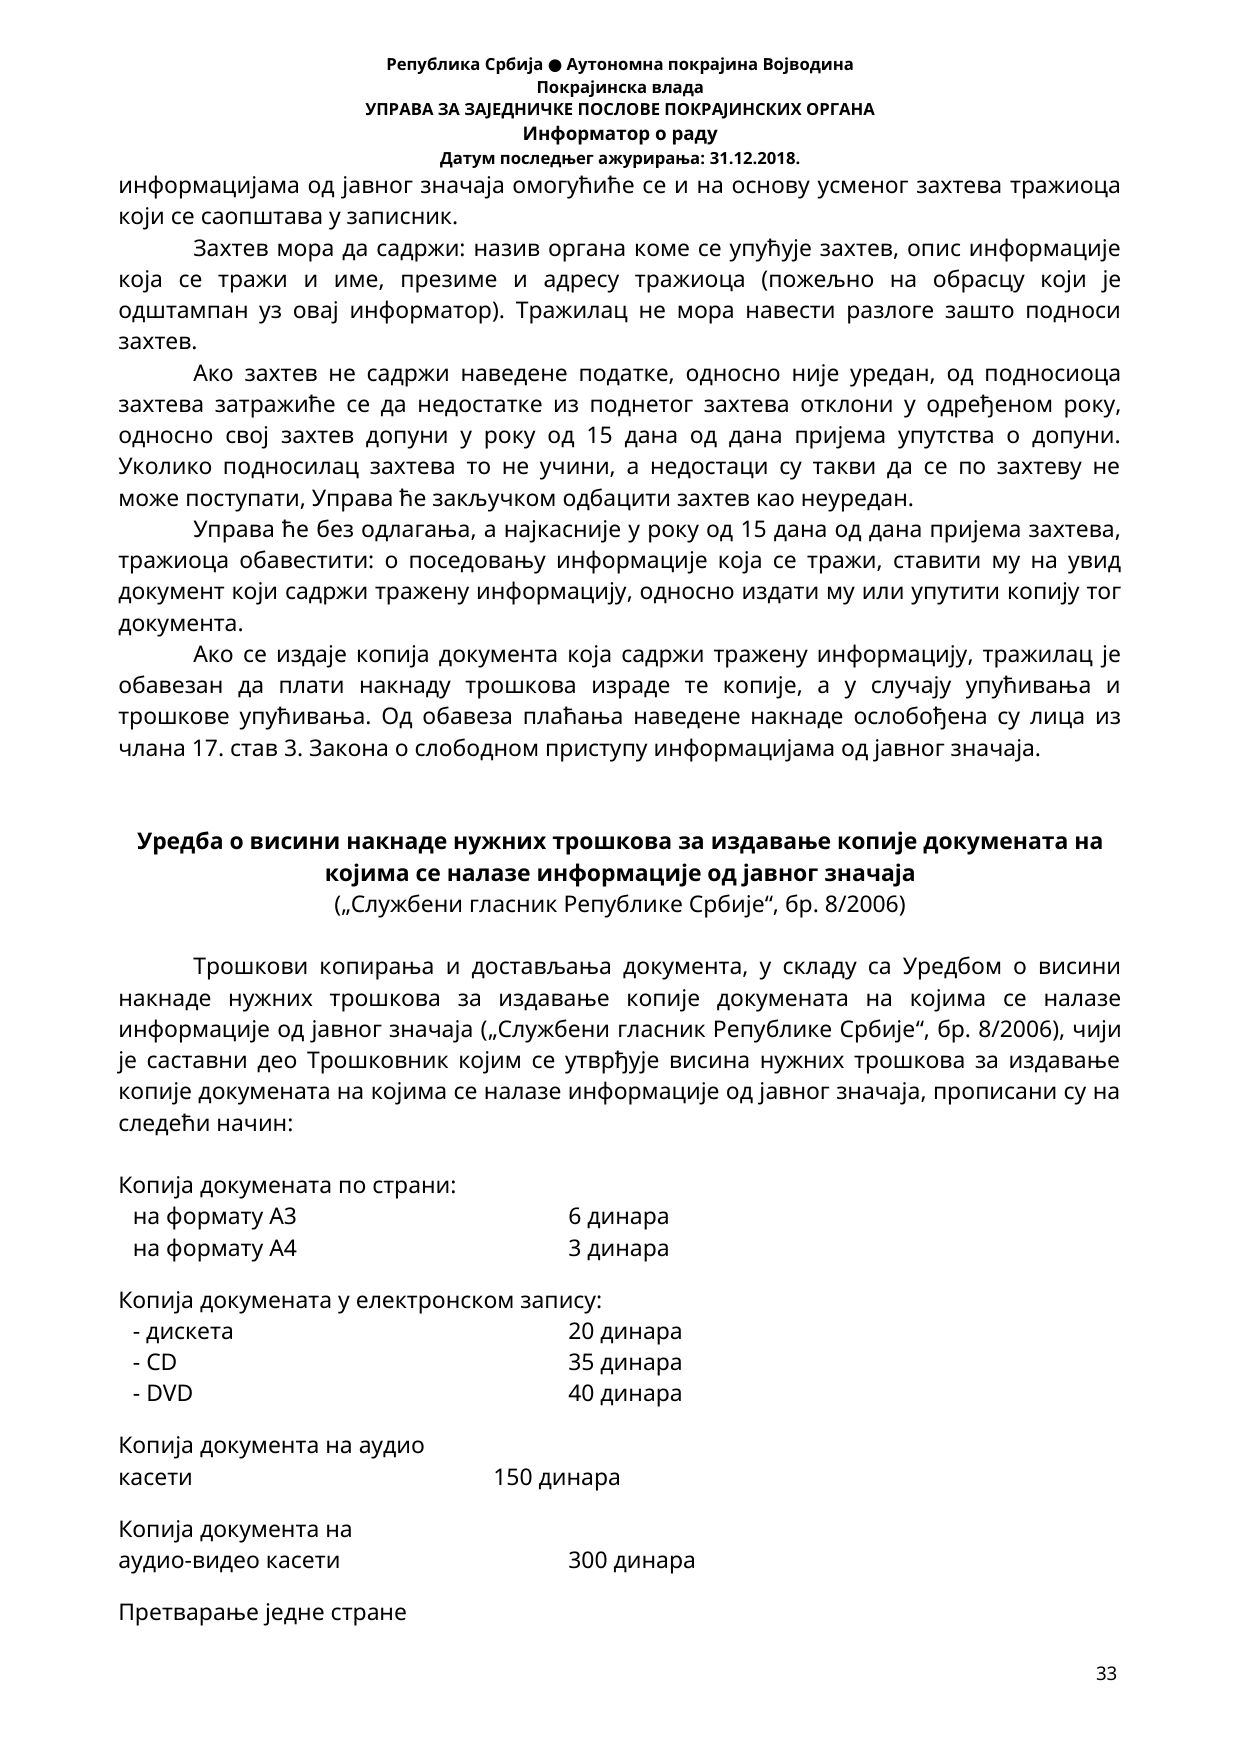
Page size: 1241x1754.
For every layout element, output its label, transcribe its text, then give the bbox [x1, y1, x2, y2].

text Ако захтев не садржи наведене податке, односно није уредан, од подносиоца захтева затражиће се да недостатке из поднетог захтева отклони у одређеном року, односно свој захтев допуни у року од 15 дана од дана пријема упутства о допуни. Уколико подносилац захтева то не учини, а недостаци су такви да се по захтеву не може поступати, Управа ће закључком одбацити захтев као неуредан. [118, 356, 1122, 513]
text Копија документа на [118, 1513, 1122, 1544]
text - CD 35 динара [133, 1346, 1122, 1377]
text Уредба о висини накнаде нужних трошкова за издавање копије докумената на којима се налазе информације од јавног значаја [118, 825, 1122, 888]
text Трошкови копирања и достављања документа, у складу са Уредбом о висини накнаде нужних трошкова за издавање копије докумената на којима се налазе информације од јавног значаја („Службени гласник Републике Србије“, бр. 8/2006), чији је саставни део Трошковник којим се утврђује висина нужних трошкова за издавање копије докумената на којима се налазе информације од јавног значаја, прописани су на следећи начин: [118, 950, 1122, 1138]
text на формату А3 6 динара [133, 1200, 1122, 1231]
text - DVD 40 динара [133, 1377, 1122, 1408]
text („Службени гласник Републике Србије“, бр. 8/2006) [118, 888, 1122, 919]
text Управа ће без одлагања, а најкасније у року од 15 дана од дана пријема захтева, тражиоца обавестити: о поседовању информације која се тражи, ставити му на увид документ који садржи тражену информацију, односно издати му или упутити копију тог документа. [118, 513, 1122, 638]
text на формату А4 3 динара [133, 1231, 1122, 1263]
text Ако се издаје копија документа која садржи тражену информацију, тражилац је обавезан да плати накнаду трошкова израде те копије, а у случају упућивања и трошкове упућивања. Од обавеза плаћања наведене накнаде ослобођена су лица из члана 17. став 3. Закона о слободном приступу информацијама од јавног значаја. [118, 638, 1122, 763]
text Копија докумената по страни: [118, 1169, 1122, 1200]
text касети 150 динара [118, 1461, 1122, 1492]
text - дискета 20 динара [133, 1315, 1122, 1346]
text Претварање једне стране [118, 1596, 1122, 1627]
text аудио-видео касети 300 динара [118, 1544, 1122, 1575]
text Копија документа на аудио [118, 1429, 1122, 1461]
text Копија докумената у електронском запису: [118, 1283, 1122, 1315]
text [118, 169, 1122, 231]
text Захтев мора да садржи: назив органа коме се упућује захтев, опис информације која се тражи и име, презиме и адресу тражиоца (пожељно на обрасцу који је одштампан уз овај информатор). Тражилац не мора навести разлоге зашто подноси захтев. [118, 231, 1122, 356]
